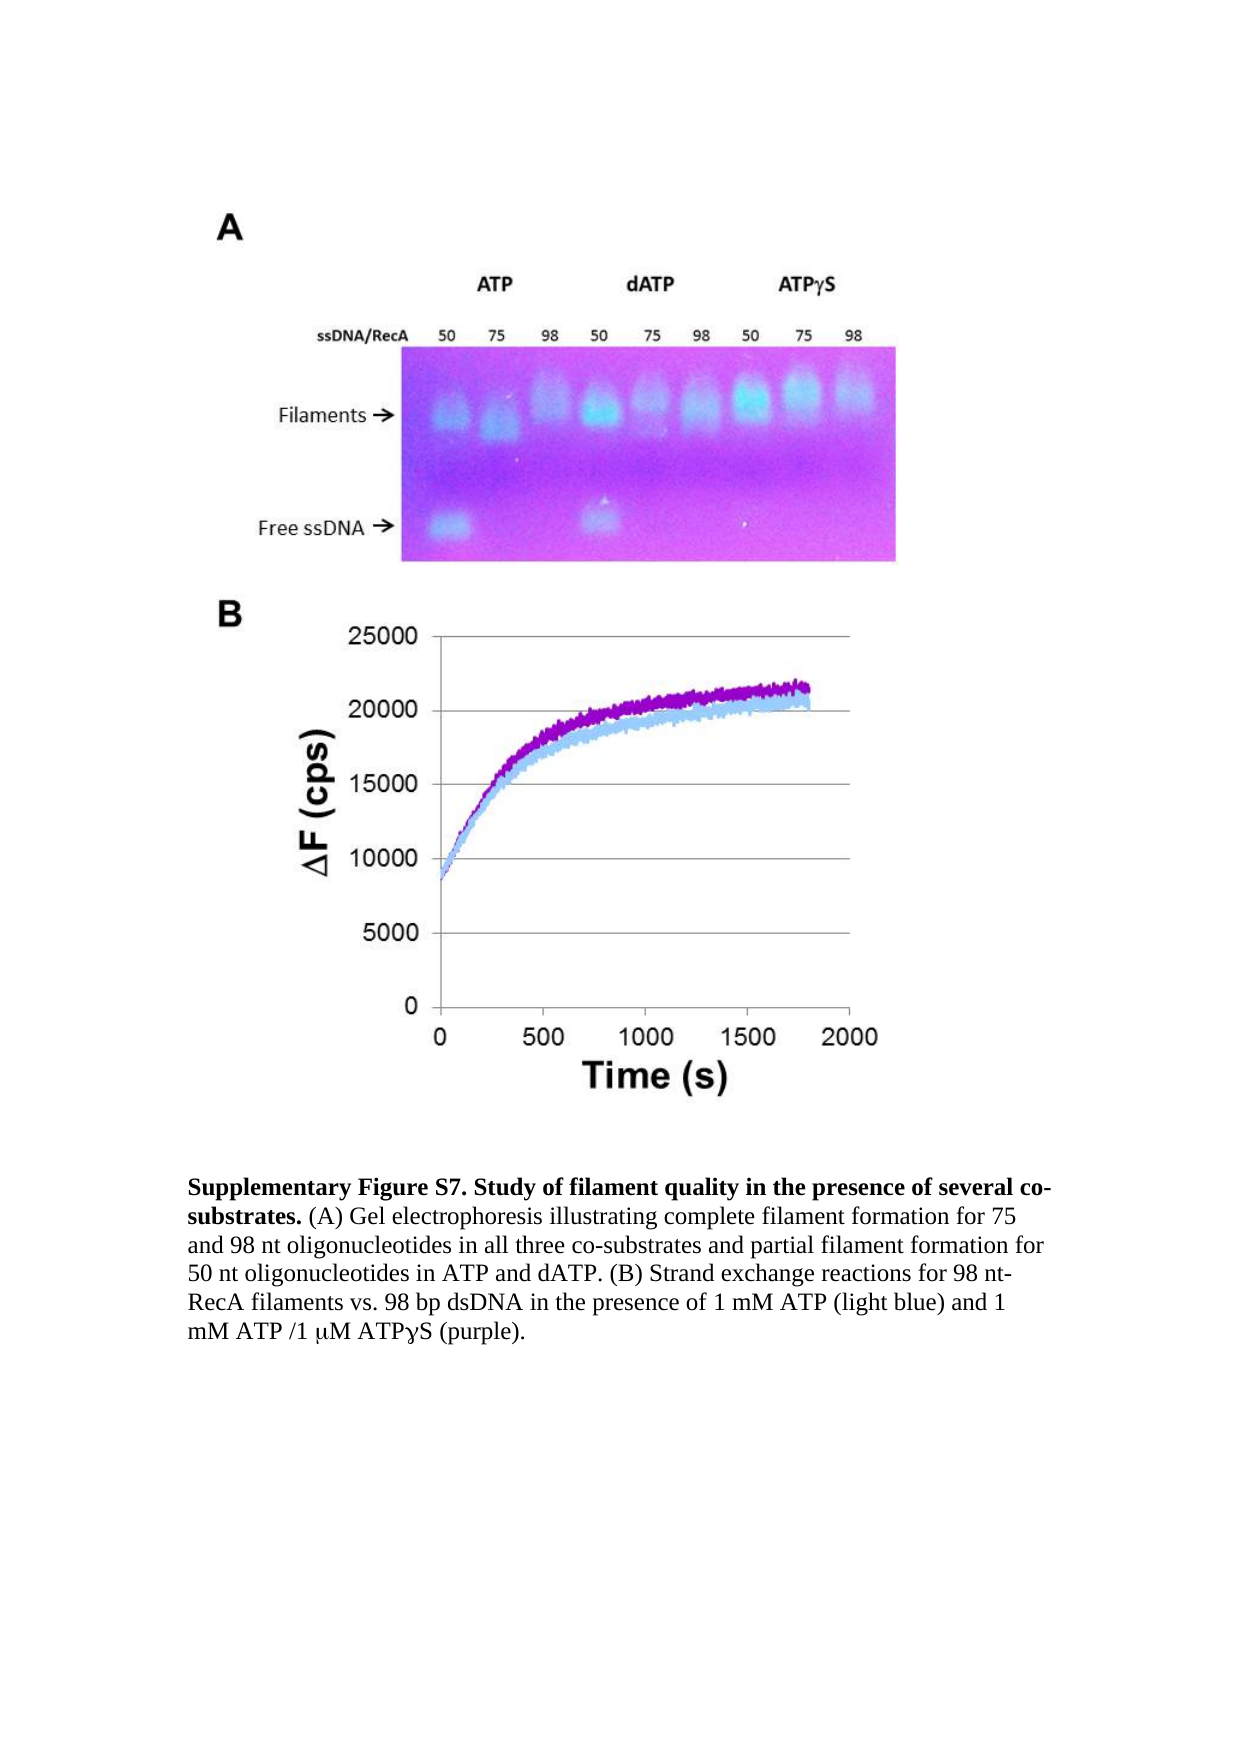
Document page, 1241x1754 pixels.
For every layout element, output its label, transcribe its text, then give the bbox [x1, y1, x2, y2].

picture [187, 207, 939, 1115]
text Supplementary Figure S7. Study of filament quality in the presence of several co-substrates. (A) Gel electrophoresis illustrating complete filament formation for 75 and 98 nt oligonucleotides in all three co-substrates and partial filament formation for 50 nt oligonucleotides in ATP and dATP. (B) Strand exchange reactions for 98 nt-RecA filaments vs. 98 bp dsDNA in the presence of 1 mM ATP (light blue) and 1 mM ATP /1 M ATPS (purple). [187, 1172, 1053, 1345]
